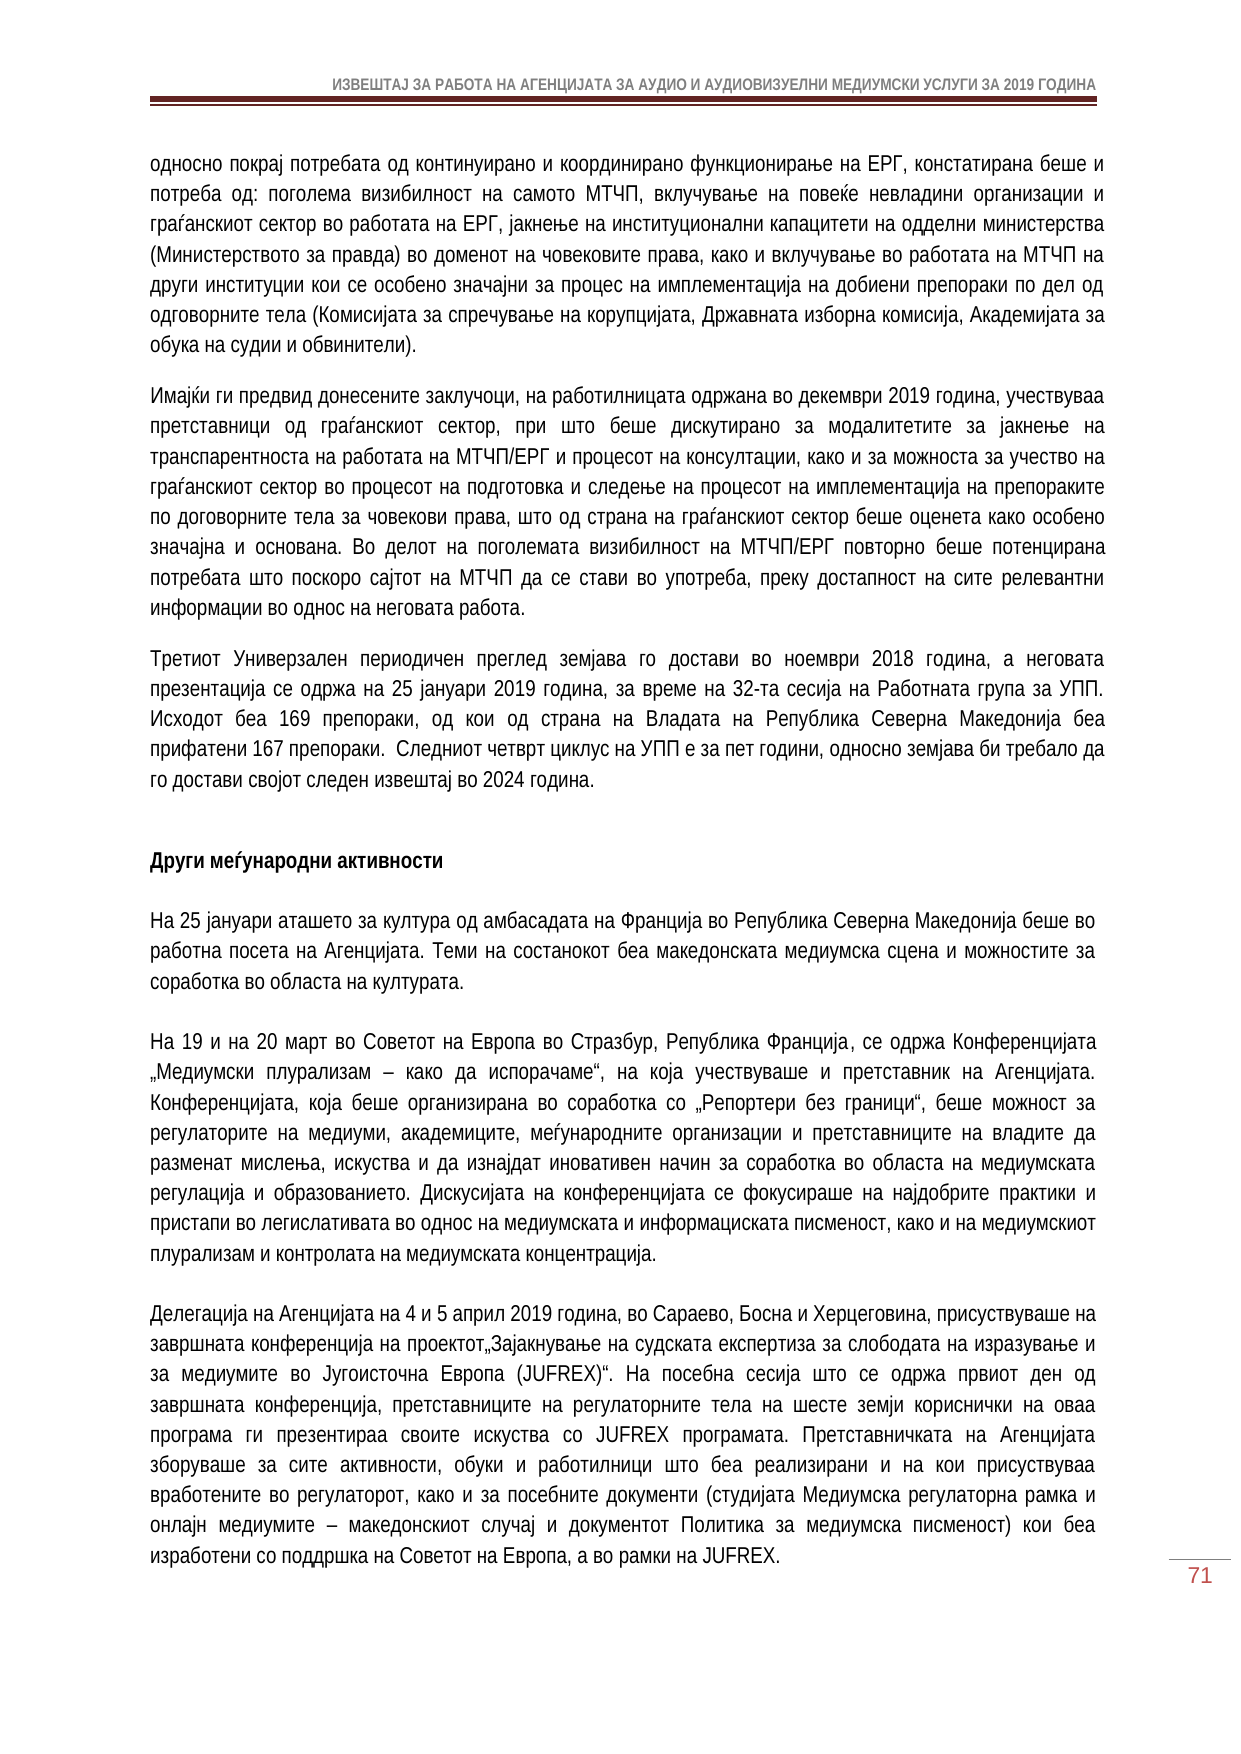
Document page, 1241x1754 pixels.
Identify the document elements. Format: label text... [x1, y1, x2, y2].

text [150, 150, 1106, 358]
text На 19 и на 20 март во Советот на Европа во Стразбур, Република Франција, се одржа Конференцијата „Медиумски плурализам – како да испорачаме“, на која учествуваше и претставник на Агенцијата. Конференцијата, која беше организирана во соработка со „Репортери без граници“, беше можност за регулаторите на медиуми, академиците, меѓународните организации и претставниците на владите да разменат мислења, искуства и да изнајдат иновативен начин за соработка во областа на медиумската регулација и образованието. Дискусијата на конференцијата се фокусираше на најдобрите практики и пристапи во легислативата во однос на медиумската и информациската писменост, како и на медиумскиот плурализам и контролата на медиумската концентрација. [150, 1028, 1097, 1266]
text Делегација на Агенцијата на 4 и 5 април 2019 година, во Сараево, Босна и Херцеговина, присуствуваше на завршната конференција на проектот„Зајакнување на судската експертиза за слободата на изразување и за медиумите во Југоисточна Европа (JUFREX)“. На посебна сесија што се одржа првиот ден од завршната конференција, претставниците на регулаторните тела на шесте земји кориснички на оваа програма ги презентираа своите искуства со JUFREX програмата. Претставничката на Агенцијата зборуваше за сите активности, обуки и работилници што беа реализирани и на кои присуствуваа вработените во регулаторот, како и за посебните документи (студијата Медиумска регулаторна рамка и онлајн медиумите – македонскиот случај и документот Политика за медиумска писменост) кои беа изработени со поддршка на Советот на Европа, а во рамки на JUFREX. [150, 1300, 1097, 1568]
text Други меѓународни активности [150, 847, 1097, 873]
text На 25 јануари аташето за култура од амбасадата на Франција во Република Северна Македонија беше во работна посета на Агенцијата. Теми на состанокот беа македонската медиумска сцена и можностите за соработка во областа на културата. [150, 907, 1097, 994]
text Третиот Универзален периодичен преглед земјава го достави во ноември 2018 година, а неговата презентација се одржа на 25 јануари 2019 година, за време на 32-та сесија на Работната група за УПП. Исходот беа 169 препораки, од кои од страна на Владата на Република Северна Македонија беа прифатени 167 препораки. Следниот четврт циклус на УПП е за пет години, односно земјава би требало да го достави својот следен извештај во 2024 година. [150, 645, 1106, 792]
text Имајќи ги предвид донесените заклучоци, на работилницата одржана во декември 2019 година, учествуваа претставници од граѓанскиот сектор, при што беше дискутирано за модалитетите за јакнење на транспарентноста на работата на МТЧП/ЕРГ и процесот на консултации, како и за можноста за учество на граѓанскиот сектор во процесот на подготовка и следење на процесот на имплементација на препораките по договорните тела за човекови права, што од страна на граѓанскиот сектор беше оценета како особено значајна и основана. Во делот на поголемата визибилност на МТЧП/ЕРГ повторно беше потенцирана потребата што поскоро сајтот на МТЧП да се стави во употреба, преку достапност на сите релевантни информации во однос на неговата работа. [144, 382, 1106, 620]
